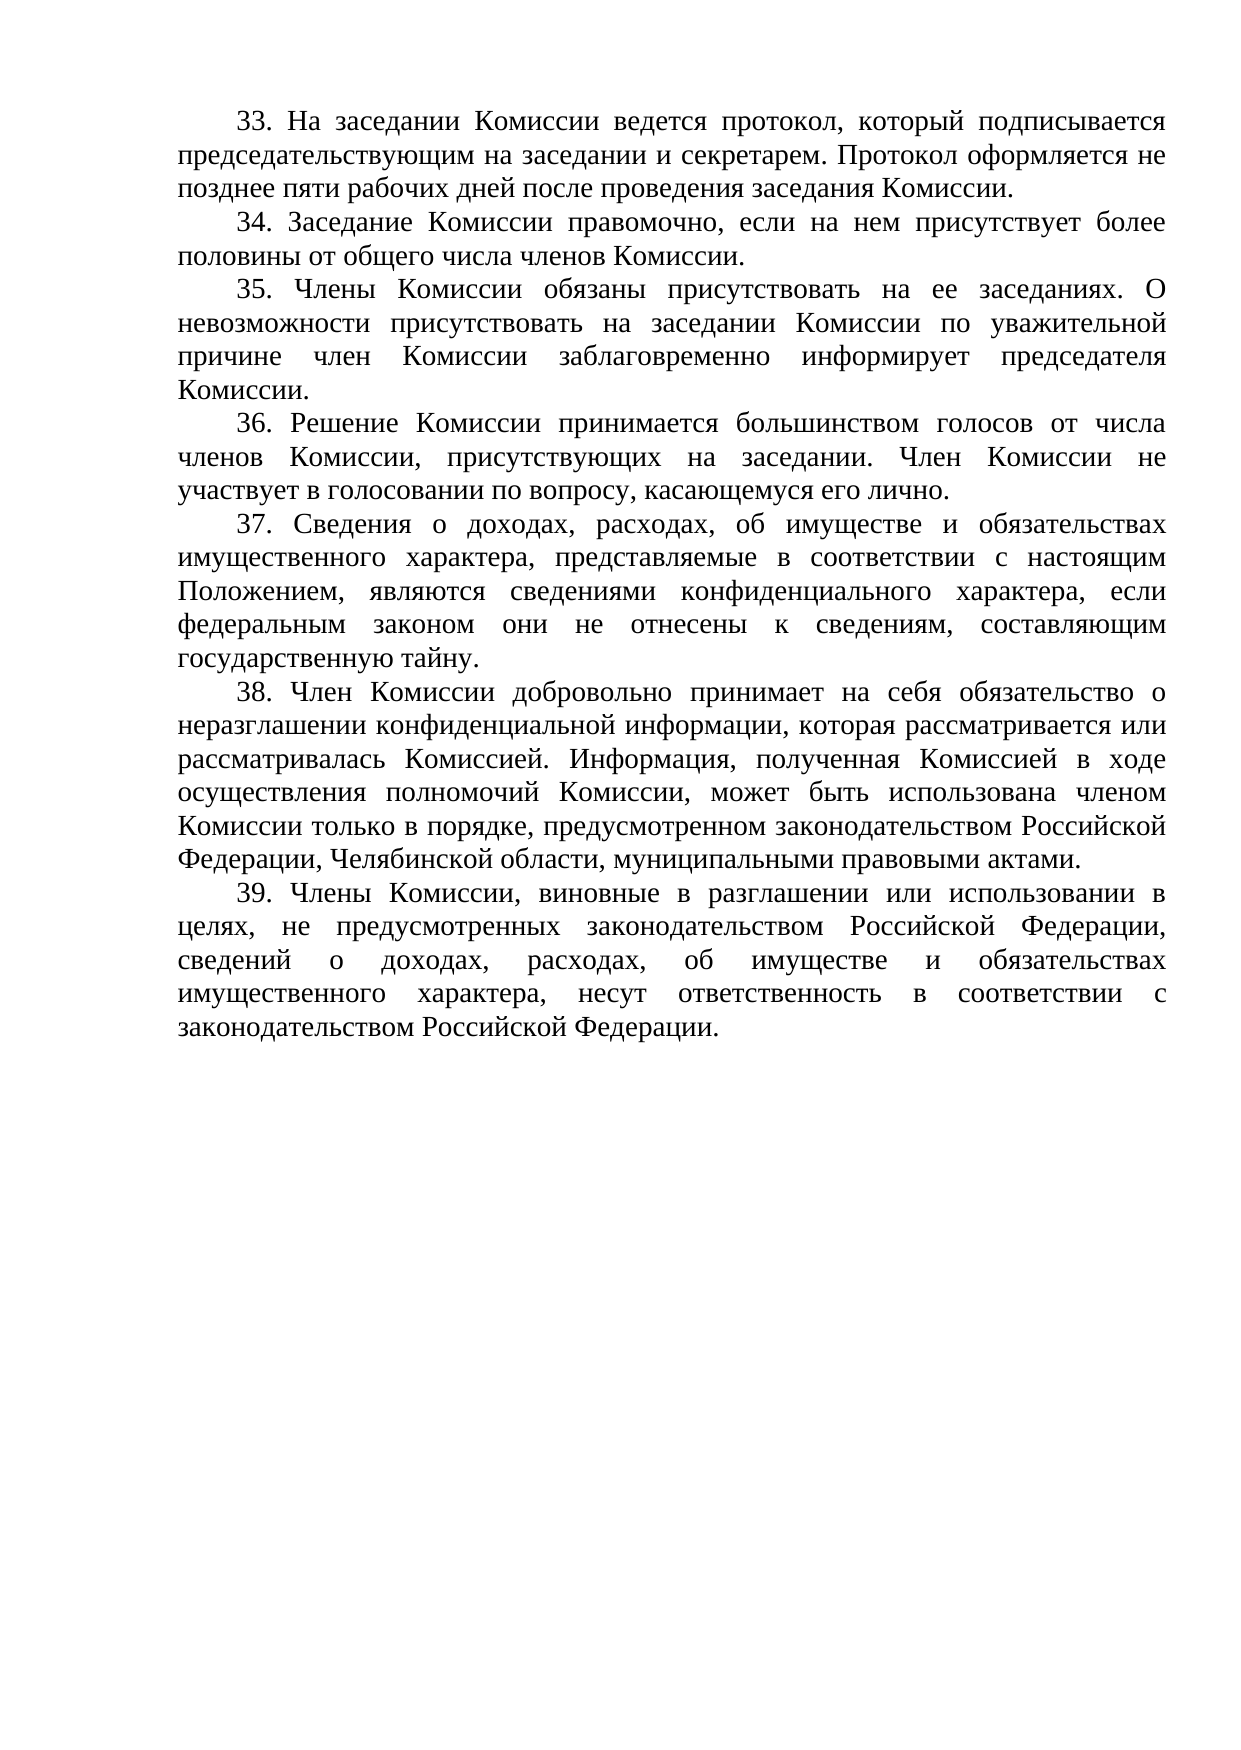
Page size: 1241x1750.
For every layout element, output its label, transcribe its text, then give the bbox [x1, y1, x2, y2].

text 39. Члены Комиссии, виновные в разглашении или использовании в целях, не предусмотренных законодательством Российской Федерации, сведений о доходах, расходах, об имуществе и обязательствах имущественного характера, несут ответственность в соответствии с законодательством Российской Федерации. [177, 875, 1167, 1043]
text 34. Заседание Комиссии правомочно, если на нем присутствует более половины от общего числа членов Комиссии. [177, 204, 1167, 271]
text 38. Член Комиссии добровольно принимает на себя обязательство о неразглашении конфиденциальной информации, которая рассматривается или рассматривалась Комиссией. Информация, полученная Комиссией в ходе осуществления полномочий Комиссии, может быть использована членом Комиссии только в порядке, предусмотренном законодательством Российской Федерации, Челябинской области, муниципальными правовыми актами. [177, 674, 1167, 875]
text 35. Члены Комиссии обязаны присутствовать на ее заседаниях. О невозможности присутствовать на заседании Комиссии по уважительной причине член Комиссии заблаговременно информирует председателя Комиссии. [177, 271, 1167, 405]
text 36. Решение Комиссии принимается большинством голосов от числа членов Комиссии, присутствующих на заседании. Член Комиссии не участвует в голосовании по вопросу, касающемуся его лично. [177, 405, 1167, 506]
text 33. На заседании Комиссии ведется протокол, который подписывается председательствующим на заседании и секретарем. Протокол оформляется не позднее пяти рабочих дней после проведения заседания Комиссии. [177, 103, 1167, 204]
text 37. Сведения о доходах, расходах, об имуществе и обязательствах имущественного характера, представляемые в соответствии с настоящим Положением, являются сведениями конфиденциального характера, если федеральным законом они не отнесены к сведениям, составляющим государственную тайну. [177, 506, 1167, 674]
